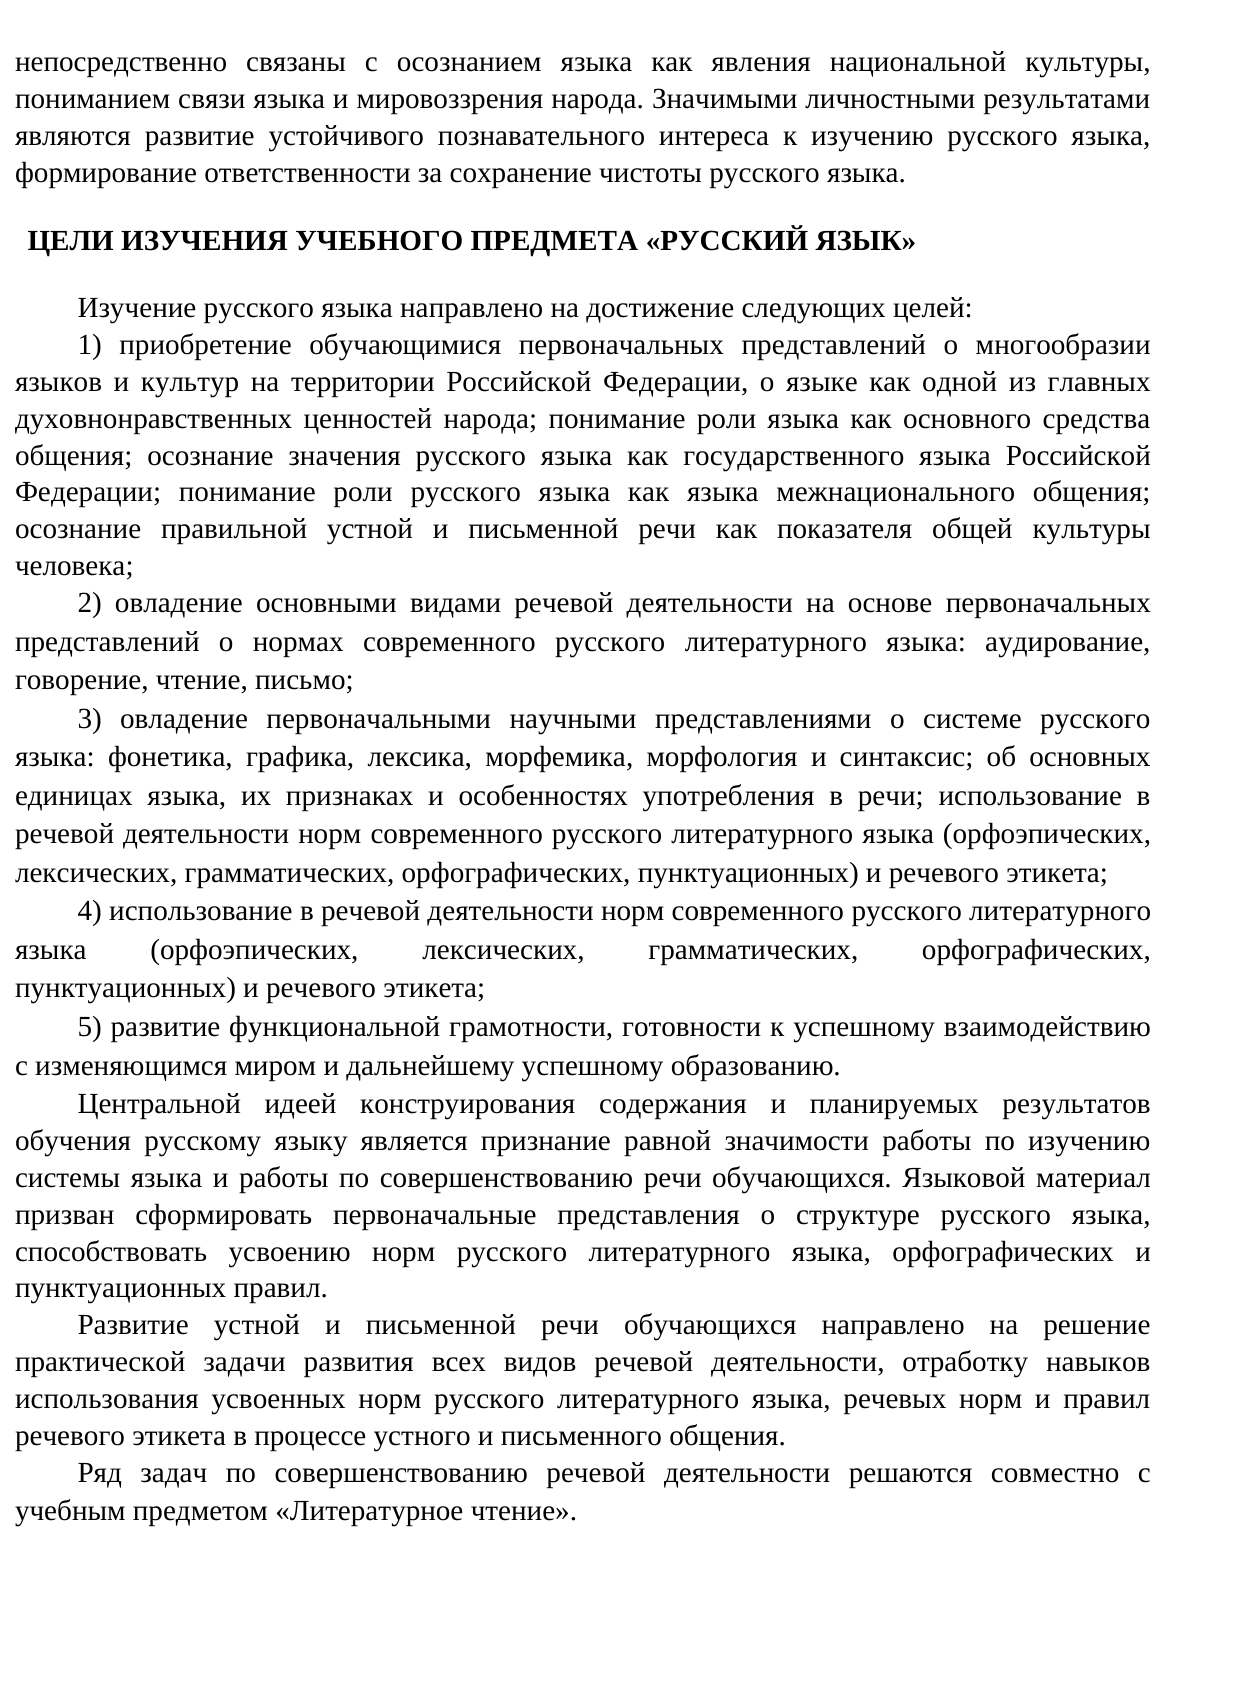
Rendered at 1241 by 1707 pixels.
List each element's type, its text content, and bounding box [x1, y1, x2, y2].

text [15, 44, 1152, 188]
text 5) развитие функциональной грамотности, готовности к успешному взаимодействию с изменяющимся миром и дальнейшему успешному образованию. [15, 1009, 1152, 1081]
text Изучение русского языка направлено на достижение следующих целей: [15, 290, 1152, 324]
text ЦЕЛИ ИЗУЧЕНИЯ УЧЕБНОГО ПРЕДМЕТА «РУССКИЙ ЯЗЫК» [27, 223, 1152, 256]
text 2) овладение основными видами речевой деятельности на основе первоначальных представлений о нормах современного русского литературного языка: аудирование, говорение, чтение, письмо; [15, 585, 1152, 696]
text 4) использование в речевой деятельности норм современного русского литературного языка (орфоэпических, лексических, грамматических, орфографических, пунктуационных) и речевого этикета; [15, 893, 1152, 1004]
text Развитие устной и письменной речи обучающихся направлено на решение практической задачи развития всех видов речевой деятельности, отработку навыков использования усвоенных норм русского литературного языка, речевых норм и правил речевого этикета в процессе устного и письменного общения. [15, 1307, 1152, 1452]
text 1) приобретение обучающимися первоначальных представлений о многообразии языков и культур на территории Российской Федерации, о языке как одной из главных духовно­нравственных ценностей народа; понимание роли языка как основного средства общения; осознание значения русского языка как государственного языка Российской Федерации; понимание роли русского языка как языка межнационального общения; осознание правильной устной и письменной речи как показателя общей культуры человека; [15, 327, 1152, 582]
text Центральной идеей конструирования содержания и планируемых результатов обучения русскому языку является признание равной значимости работы по изучению системы языка и работы по совершенствованию речи обучающихся. Языковой материал призван сформировать первоначальные представления о структуре русского языка, способствовать усвоению норм русского литературного языка, орфографических и пунктуационных правил. [15, 1086, 1152, 1304]
text 3) овладение первоначальными научными представлениями о системе русского языка: фонетика, графика, лексика, морфемика, морфология и синтаксис; об основных единицах языка, их признаках и особенностях употребления в речи; использование в речевой деятельности норм современного русского литературного языка (орфоэпических, лексических, грамматических, орфографических, пунктуационных) и речевого этикета; [15, 701, 1152, 888]
text Ряд задач по совершенствованию речевой деятельности решаются совместно с учебным предметом «Литературное чтение». [15, 1455, 1152, 1527]
